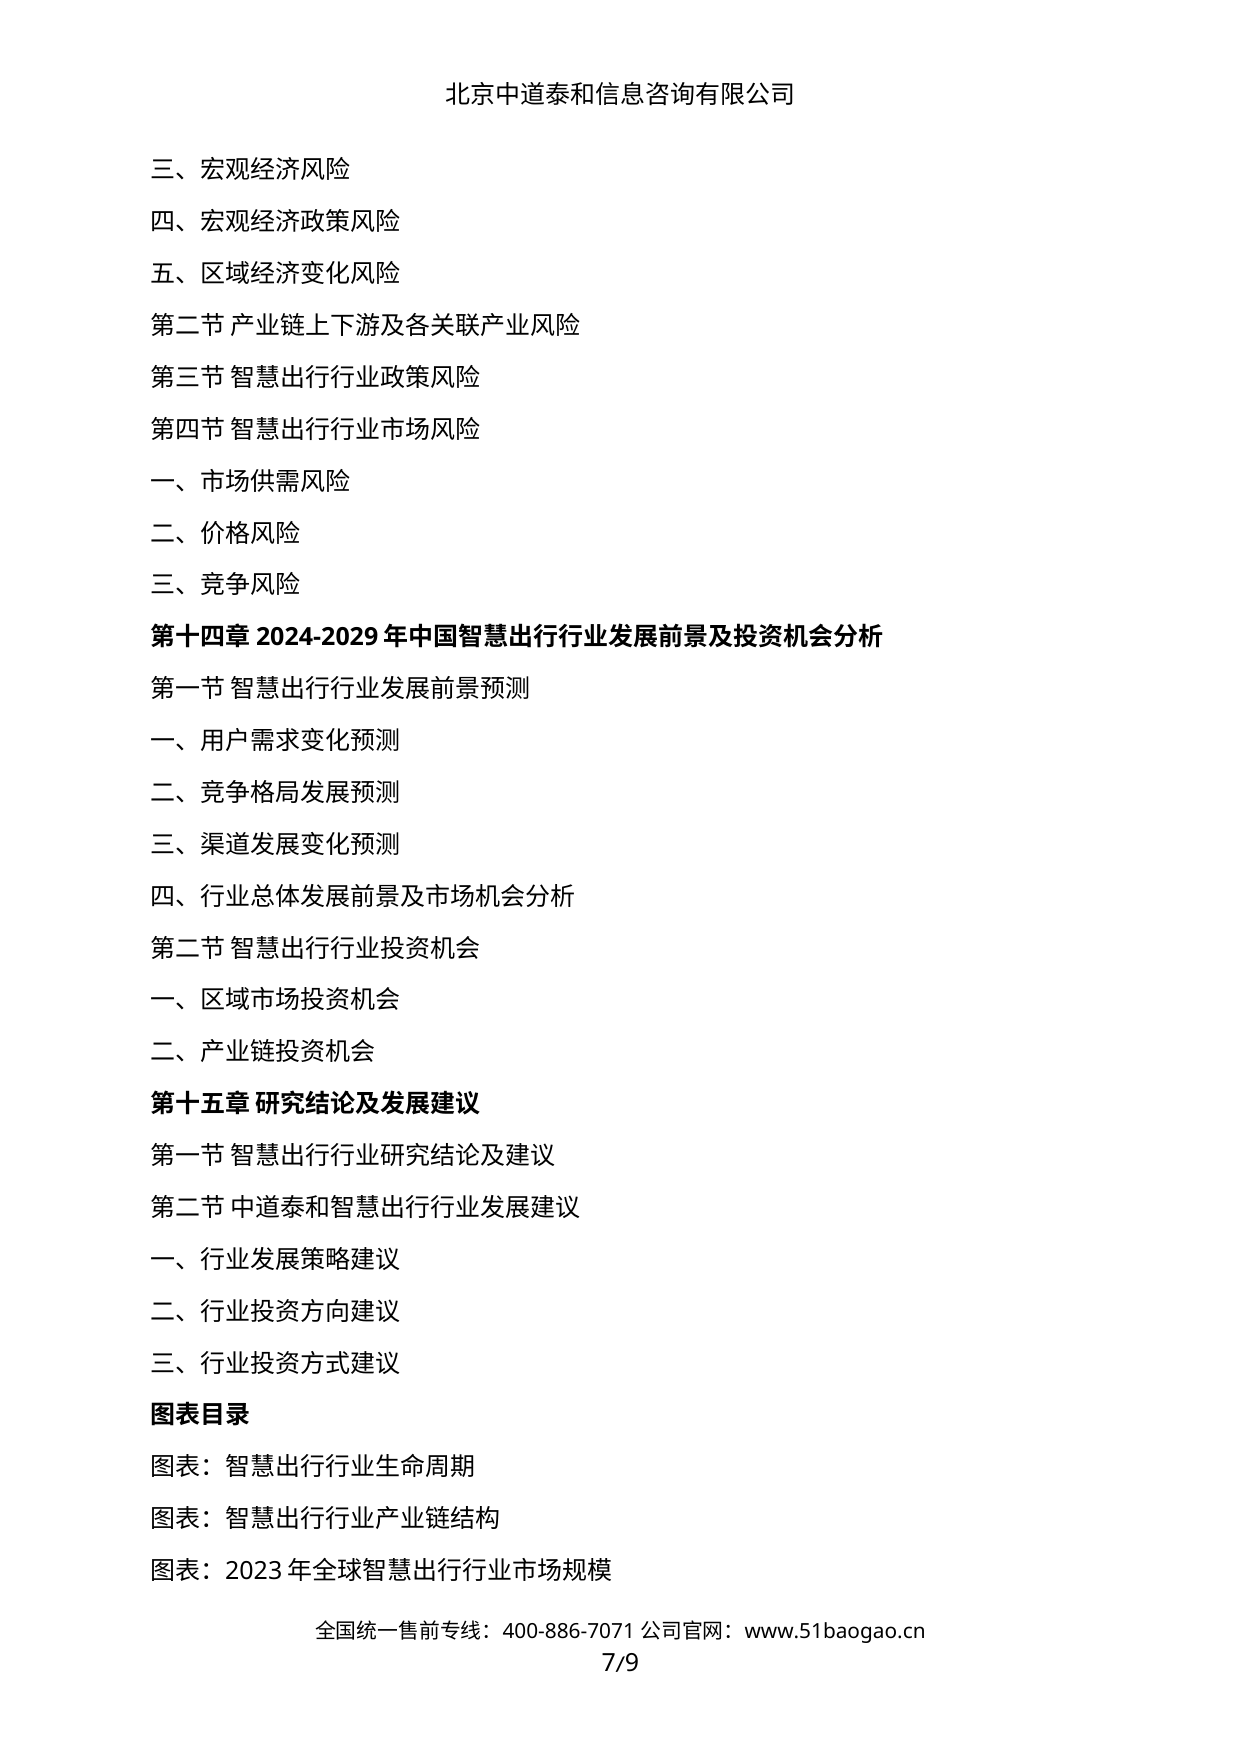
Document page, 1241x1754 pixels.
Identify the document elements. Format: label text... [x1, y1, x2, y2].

text 第四节 智慧出行行业市场风险 [150, 409, 1090, 446]
text 图表：2023年全球智慧出行行业市场规模 [150, 1551, 1090, 1587]
text 三、渠道发展变化预测 [150, 824, 1090, 861]
text 第二节 产业链上下游及各关联产业风险 [150, 306, 1090, 342]
text 一、行业发展策略建议 [150, 1239, 1090, 1276]
text 一、市场供需风险 [150, 461, 1090, 497]
text 第一节 智慧出行行业研究结论及建议 [150, 1136, 1090, 1172]
text 三、竞争风险 [150, 565, 1090, 601]
text 图表：智慧出行行业生命周期 [150, 1447, 1090, 1483]
text 四、行业总体发展前景及市场机会分析 [150, 876, 1090, 912]
text 第一节 智慧出行行业发展前景预测 [150, 669, 1090, 705]
text 一、区域市场投资机会 [150, 980, 1090, 1016]
text 二、行业投资方向建议 [150, 1291, 1090, 1327]
text 二、产业链投资机会 [150, 1032, 1090, 1068]
text 第二节 中道泰和智慧出行行业发展建议 [150, 1187, 1090, 1224]
text 四、宏观经济政策风险 [150, 202, 1090, 238]
text 三、行业投资方式建议 [150, 1343, 1090, 1379]
text 图表：智慧出行行业产业链结构 [150, 1499, 1090, 1535]
text 二、竞争格局发展预测 [150, 772, 1090, 809]
text 第二节 智慧出行行业投资机会 [150, 928, 1090, 964]
text 三、宏观经济风险 [150, 150, 1090, 186]
text 第十四章 2024-2029年中国智慧出行行业发展前景及投资机会分析 [150, 617, 1090, 653]
text 第三节 智慧出行行业政策风险 [150, 357, 1090, 394]
text 二、价格风险 [150, 513, 1090, 549]
text 第十五章 研究结论及发展建议 [150, 1084, 1090, 1120]
text 五、区域经济变化风险 [150, 254, 1090, 290]
text 图表目录 [150, 1395, 1090, 1431]
text 一、用户需求变化预测 [150, 721, 1090, 757]
